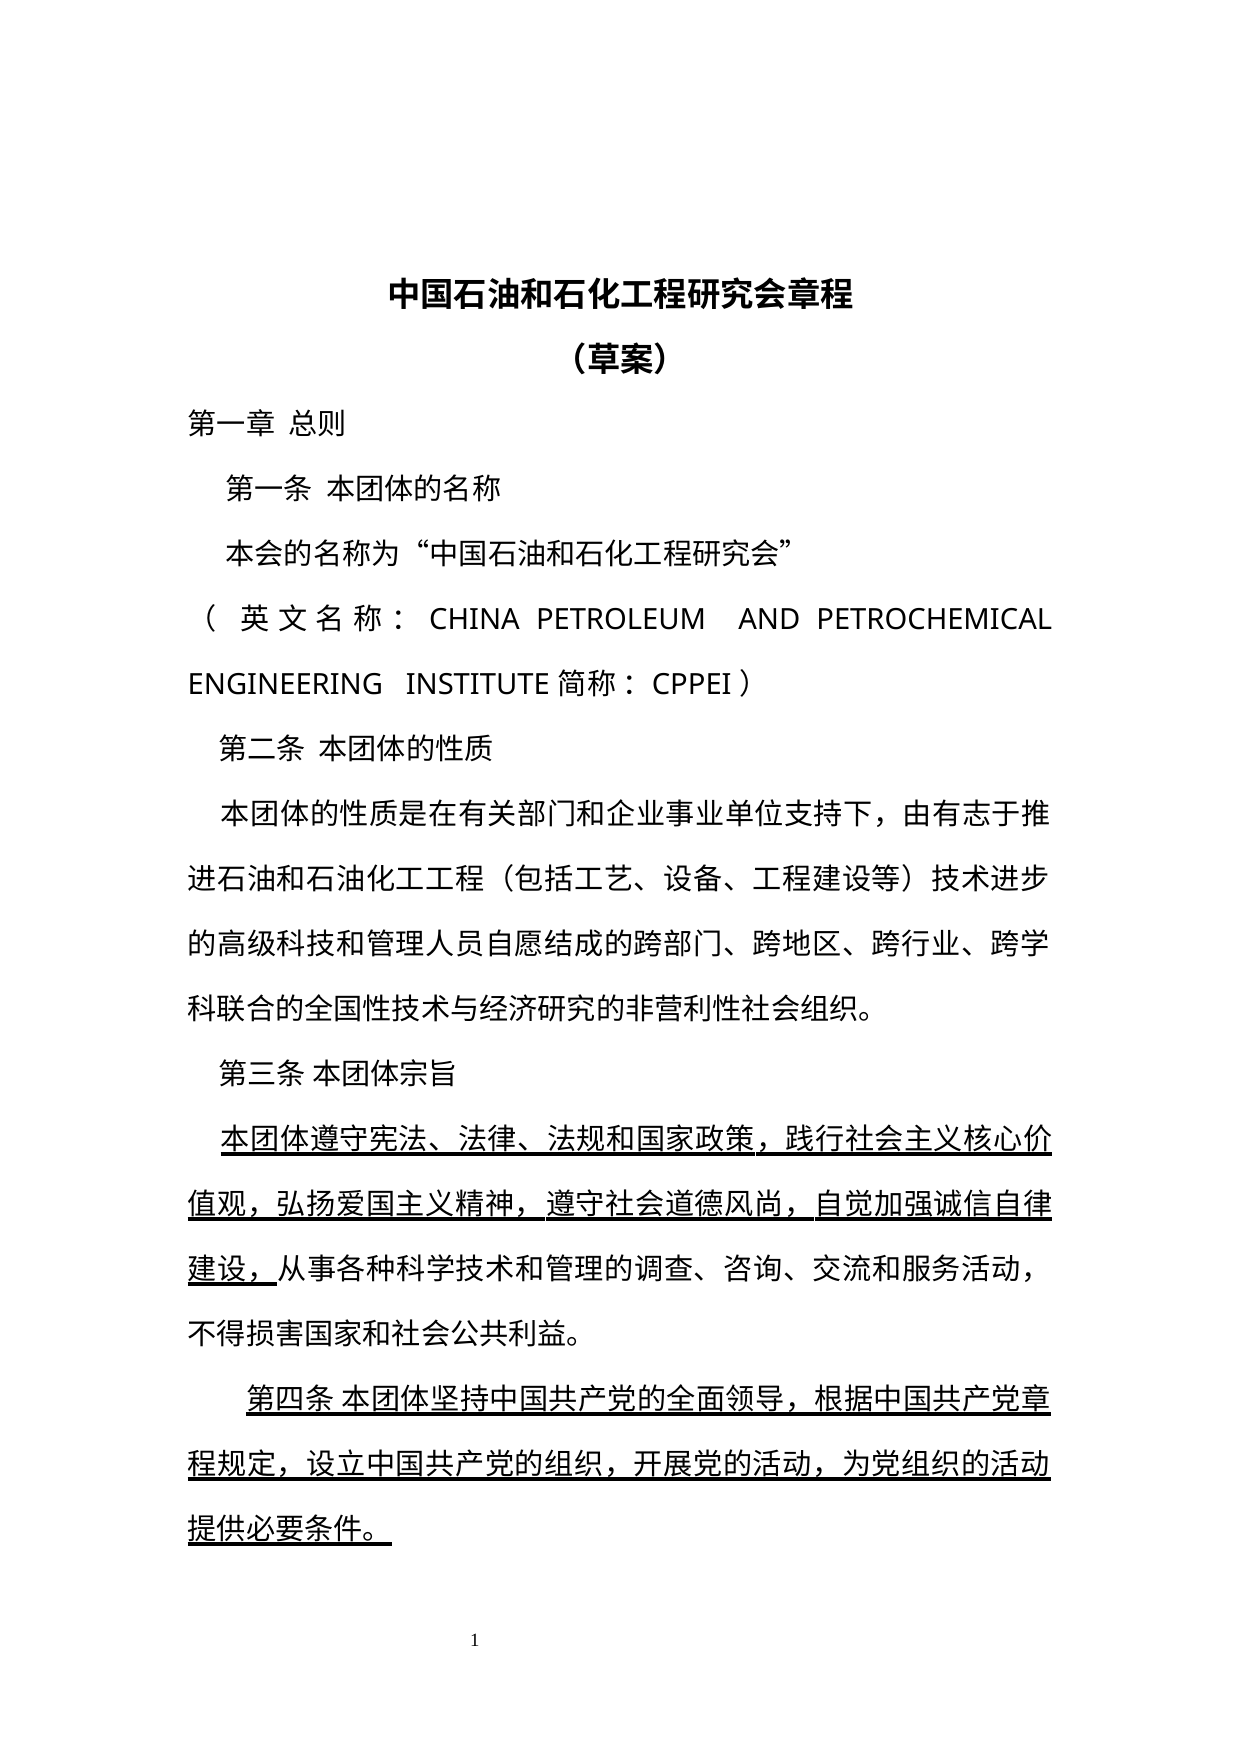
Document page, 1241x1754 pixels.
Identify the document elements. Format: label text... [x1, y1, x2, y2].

text 本会的名称为“中国石油和石化工程研究会” [187, 519, 1053, 584]
text 本团体的性质是在有关部门和企业事业单位支持下，由有志于推进石油和石油化工工程（包括工艺、设备、工程建设等）技术进步的高级科技和管理人员自愿结成的跨部门、跨地区、跨行业、跨学科联合的全国性技术与经济研究的非营利性社会组织。 [187, 779, 1053, 1039]
text 中国石油和石化工程研究会章程 [187, 259, 1053, 324]
text （草案） [187, 324, 1053, 389]
text 第二条 本团体的性质 [187, 714, 1053, 779]
list 第四条 本团体坚持中国共产党的全面领导，根据中国共产党章程规定，设立中国共产党的组织，开展党的活动，为党组织的活动提供必要条件。 [187, 1364, 1053, 1559]
text 第一条 本团体的名称 [187, 454, 1053, 519]
text 第一章 总则 [187, 389, 1053, 454]
text 第三条 本团体宗旨 [187, 1039, 1053, 1104]
text （ 英文名称：CHINA PETROLEUM AND PETROCHEMICAL ENGINEERING INSTITUTE 简称 ：CPPEI ） [187, 584, 1053, 714]
text 本团体遵守宪法、法律、法规和国家政策，践行社会主义核心价值观，弘扬爱国主义精神，遵守社会道德风尚，自觉加强诚信自律建设，从事各种科学技术和管理的调查、咨询、交流和服务活动，不得损害国家和社会公共利益。 [187, 1104, 1053, 1364]
